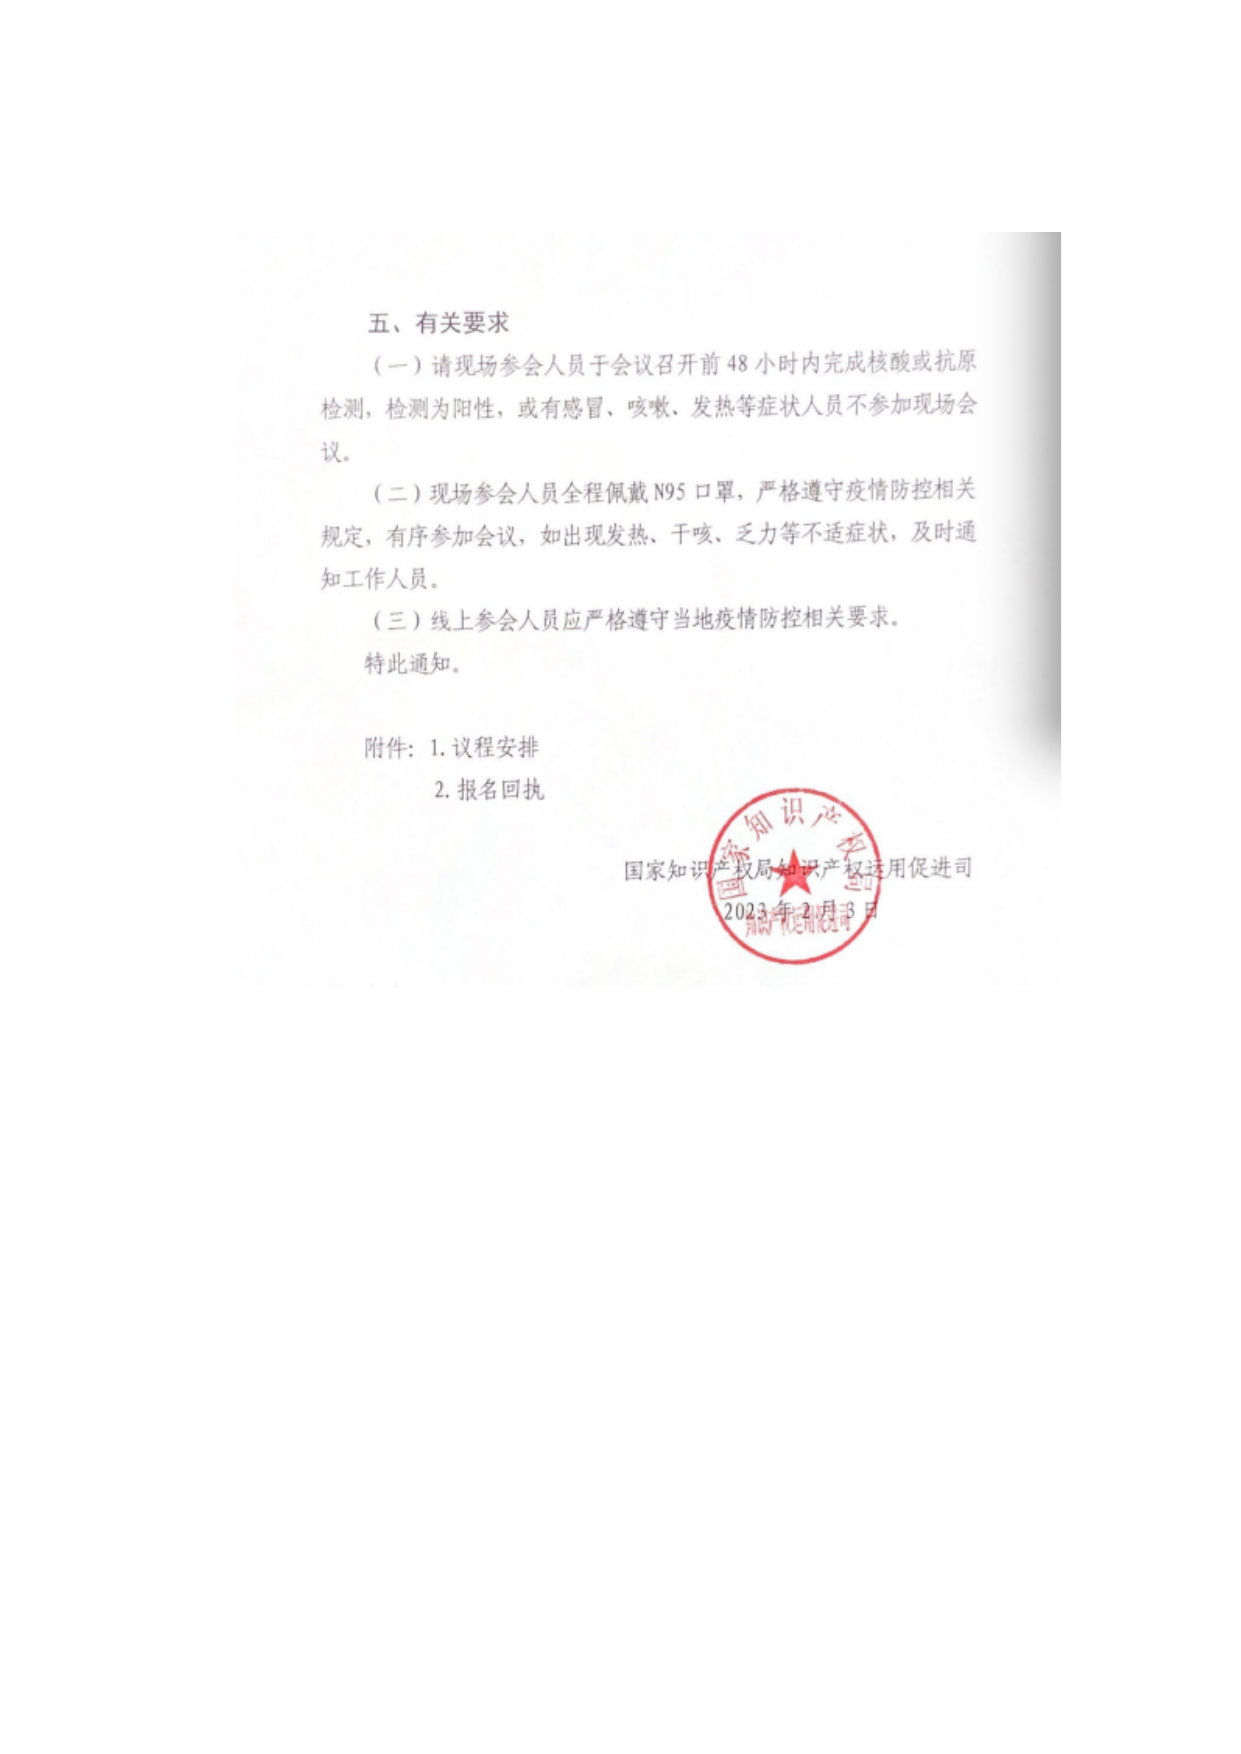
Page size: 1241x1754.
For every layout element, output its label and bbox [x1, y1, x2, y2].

picture [235, 232, 1062, 987]
